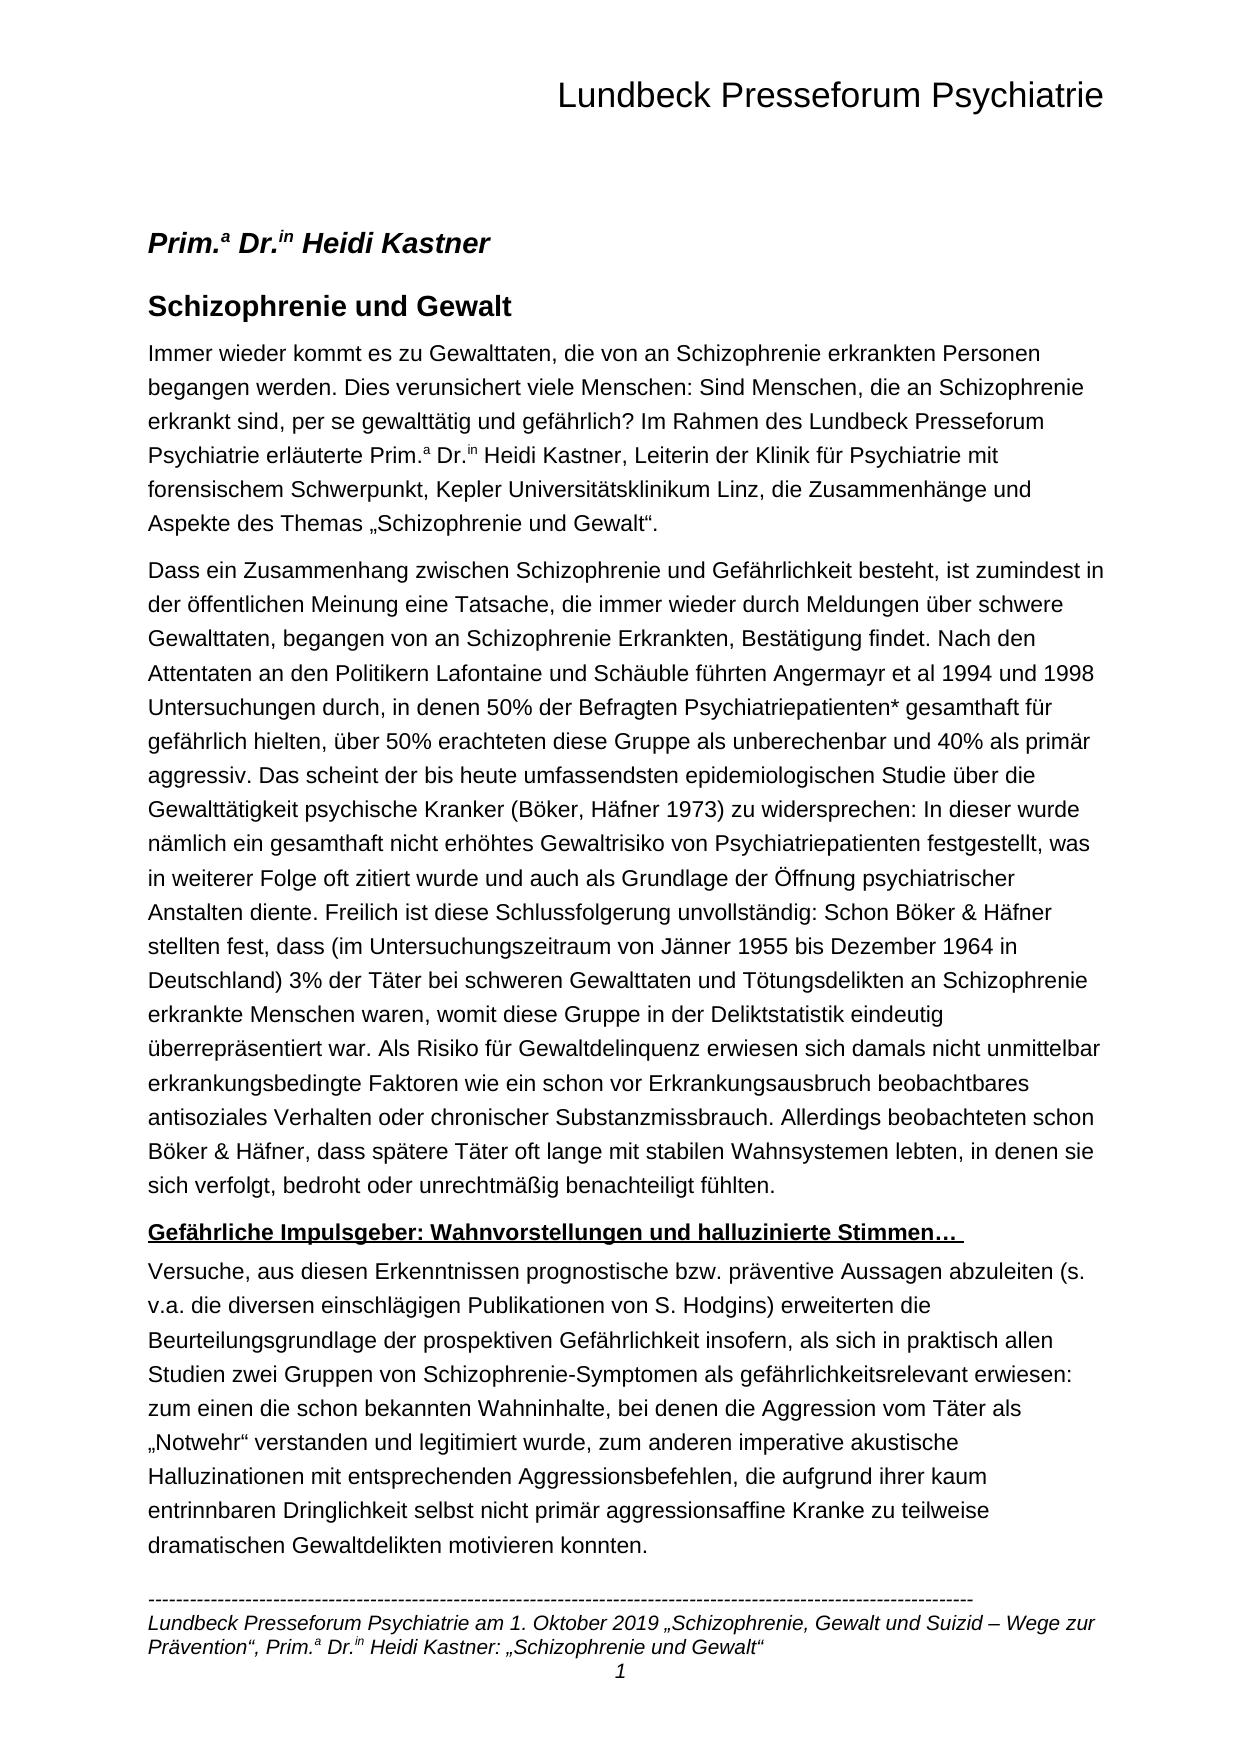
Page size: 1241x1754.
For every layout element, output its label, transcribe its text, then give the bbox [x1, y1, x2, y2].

text Prim.a Dr.in Heidi Kastner [148, 226, 1104, 260]
text Dass ein Zusammenhang zwischen Schizophrenie und Gefährlichkeit besteht, ist zumindest in der öffentlichen Meinung eine Tatsache, die immer wieder durch Meldungen über schwere Gewalttaten, begangen von an Schizophrenie Erkrankten, Bestätigung findet. Nach den Attentaten an den Politikern Lafontaine und Schäuble führten Angermayr et al 1994 und 1998 Untersuchungen durch, in denen 50% der Befragten Psychiatriepatienten* gesamthaft für gefährlich hielten, über 50% erachteten diese Gruppe als unberechenbar und 40% als primär aggressiv. Das scheint der bis heute umfassendsten epidemiologischen Studie über die Gewalttätigkeit psychische Kranker (Böker, Häfner 1973) zu widersprechen: In dieser wurde nämlich ein gesamthaft nicht erhöhtes Gewaltrisiko von Psychiatriepatienten festgestellt, was in weiterer Folge oft zitiert wurde und auch als Grundlage der Öffnung psychiatrischer Anstalten diente. Freilich ist diese Schlussfolgerung unvollständig: Schon Böker & Häfner stellten fest, dass (im Untersuchungszeitraum von Jänner 1955 bis Dezember 1964 in Deutschland) 3% der Täter bei schweren Gewalttaten und Tötungsdelikten an Schizophrenie erkrankte Menschen waren, womit diese Gruppe in der Deliktstatistik eindeutig überrepräsentiert war. Als Risiko für Gewaltdelinquenz erwiesen sich damals nicht unmittelbar erkrankungsbedingte Faktoren wie ein schon vor Erkrankungsausbruch beobachtbares antisoziales Verhalten oder chronischer Substanzmissbrauch. Allerdings beobachteten schon Böker & Häfner, dass spätere Täter oft lange mit stabilen Wahnsystemen lebten, in denen sie sich verfolgt, bedroht oder unrechtmäßig benachteiligt fühlten. [148, 557, 1104, 1198]
text Immer wieder kommt es zu Gewalttaten, die von an Schizophrenie erkrankten Personen begangen werden. Dies verunsichert viele Menschen: Sind Menschen, die an Schizophrenie erkrankt sind, per se gewalttätig und gefährlich? Im Rahmen des Lundbeck Presseforum Psychiatrie erläuterte Prim.a Dr.in Heidi Kastner, Leiterin der Klinik für Psychiatrie mit forensischem Schwerpunkt, Kepler Universitätsklinikum Linz, die Zusammenhänge und Aspekte des Themas „Schizophrenie und Gewalt“. [148, 339, 1104, 537]
text Versuche, aus diesen Erkenntnissen prognostische bzw. präventive Aussagen abzuleiten (s. v.a. die diversen einschlägigen Publikationen von S. Hodgins) erweiterten die Beurteilungsgrundlage der prospektiven Gefährlichkeit insofern, als sich in praktisch allen Studien zwei Gruppen von Schizophrenie-Symptomen als gefährlichkeitsrelevant erwiesen: zum einen die schon bekannten Wahninhalte, bei denen die Aggression vom Täter als „Notwehr“ verstanden und legitimiert wurde, zum anderen imperative akustische Halluzinationen mit entsprechenden Aggressionsbefehlen, die aufgrund ihrer kaum entrinnbaren Dringlichkeit selbst nicht primär aggressionsaffine Kranke zu teilweise dramatischen Gewaltdelikten motivieren konnten. [148, 1258, 1104, 1558]
text Gefährliche Impulsgeber: Wahnvorstellungen und halluzinierte Stimmen… [148, 1219, 1104, 1245]
text Schizophrenie und Gewalt [148, 289, 1104, 323]
